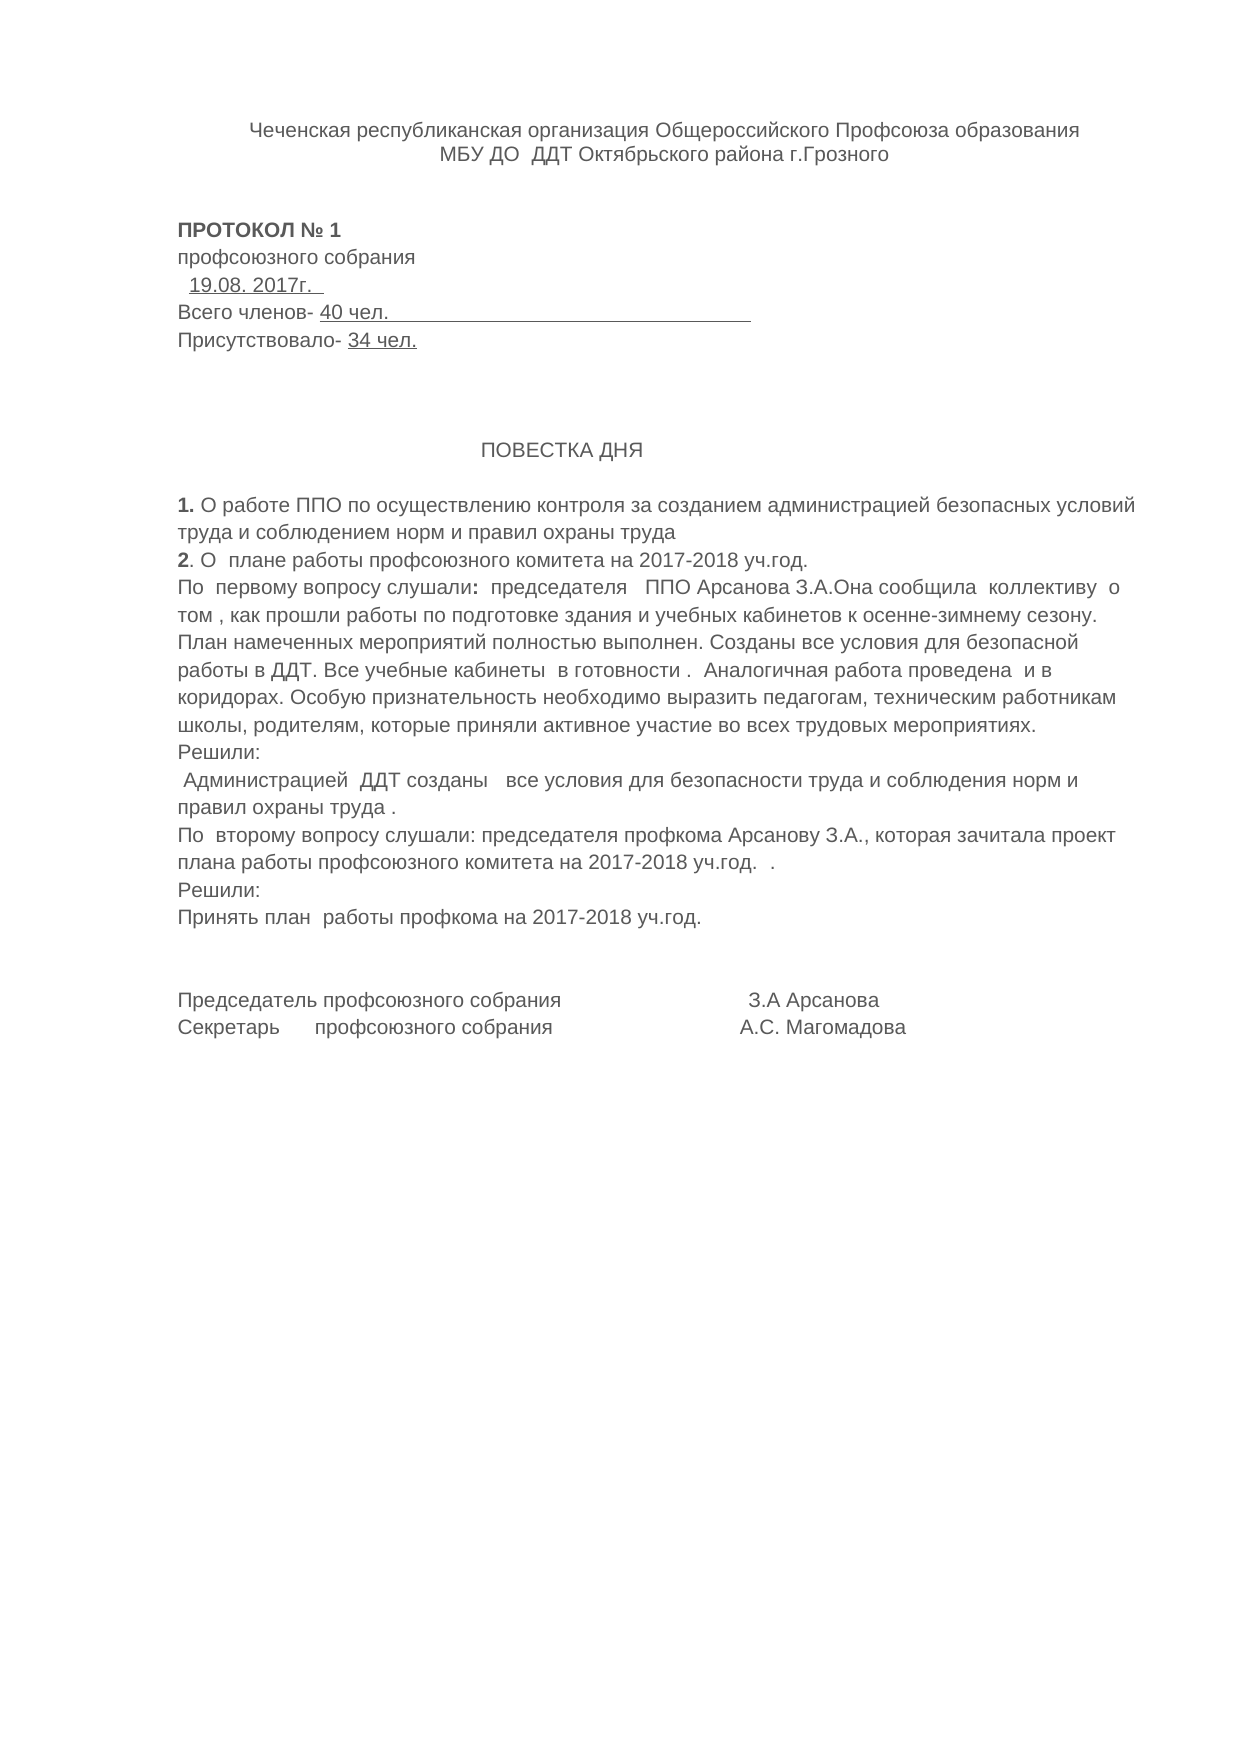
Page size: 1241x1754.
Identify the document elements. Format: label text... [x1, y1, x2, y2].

text Чеченская республиканская организация Общероссийского Профсоюза образования МБУ ДО ДДТ Октябрьского района г.Грозного [177, 118, 1152, 190]
text ПРОТОКОЛ № 1 профсоюзного собрания 19.08. 2017г. Всего членов- 40 чел. Присутствовало- 34 чел. ПОВЕСТКА ДНЯ 1. О работе ППО по осуществлению контроля за созданием администрацией безопасных условий труда и соблюдением норм и правил охраны труда 2. О плане работы профсоюзного комитета на 2017-2018 уч.год. По первому вопросу слушали: председателя ППО Арсанова З.А.Она сообщила коллективу о том , как прошли работы по подготовке здания и учебных кабинетов к осенне-зимнему сезону. План намеченных мероприятий полностью выполнен. Созданы все условия для безопасной работы в ДДТ. Все учебные кабинеты в готовности . Аналогичная работа проведена и в коридорах. Особую признательность необходимо выразить педагогам, техническим работникам школы, родителям, которые приняли активное участие во всех трудовых мероприятиях. Решили: Администрацией ДДТ созданы все условия для безопасности труда и соблюдения норм и правил охраны труда . По второму вопросу слушали: председателя профкома Арсанову З.А., которая зачитала проект плана работы профсоюзного комитета на 2017-2018 уч.год. . Решили: Принять план работы профкома на 2017-2018 уч.год. Председатель профсоюзного собрания З.А Арсанова Секретарь профсоюзного собрания А.С. Магомадова [177, 190, 1152, 1066]
